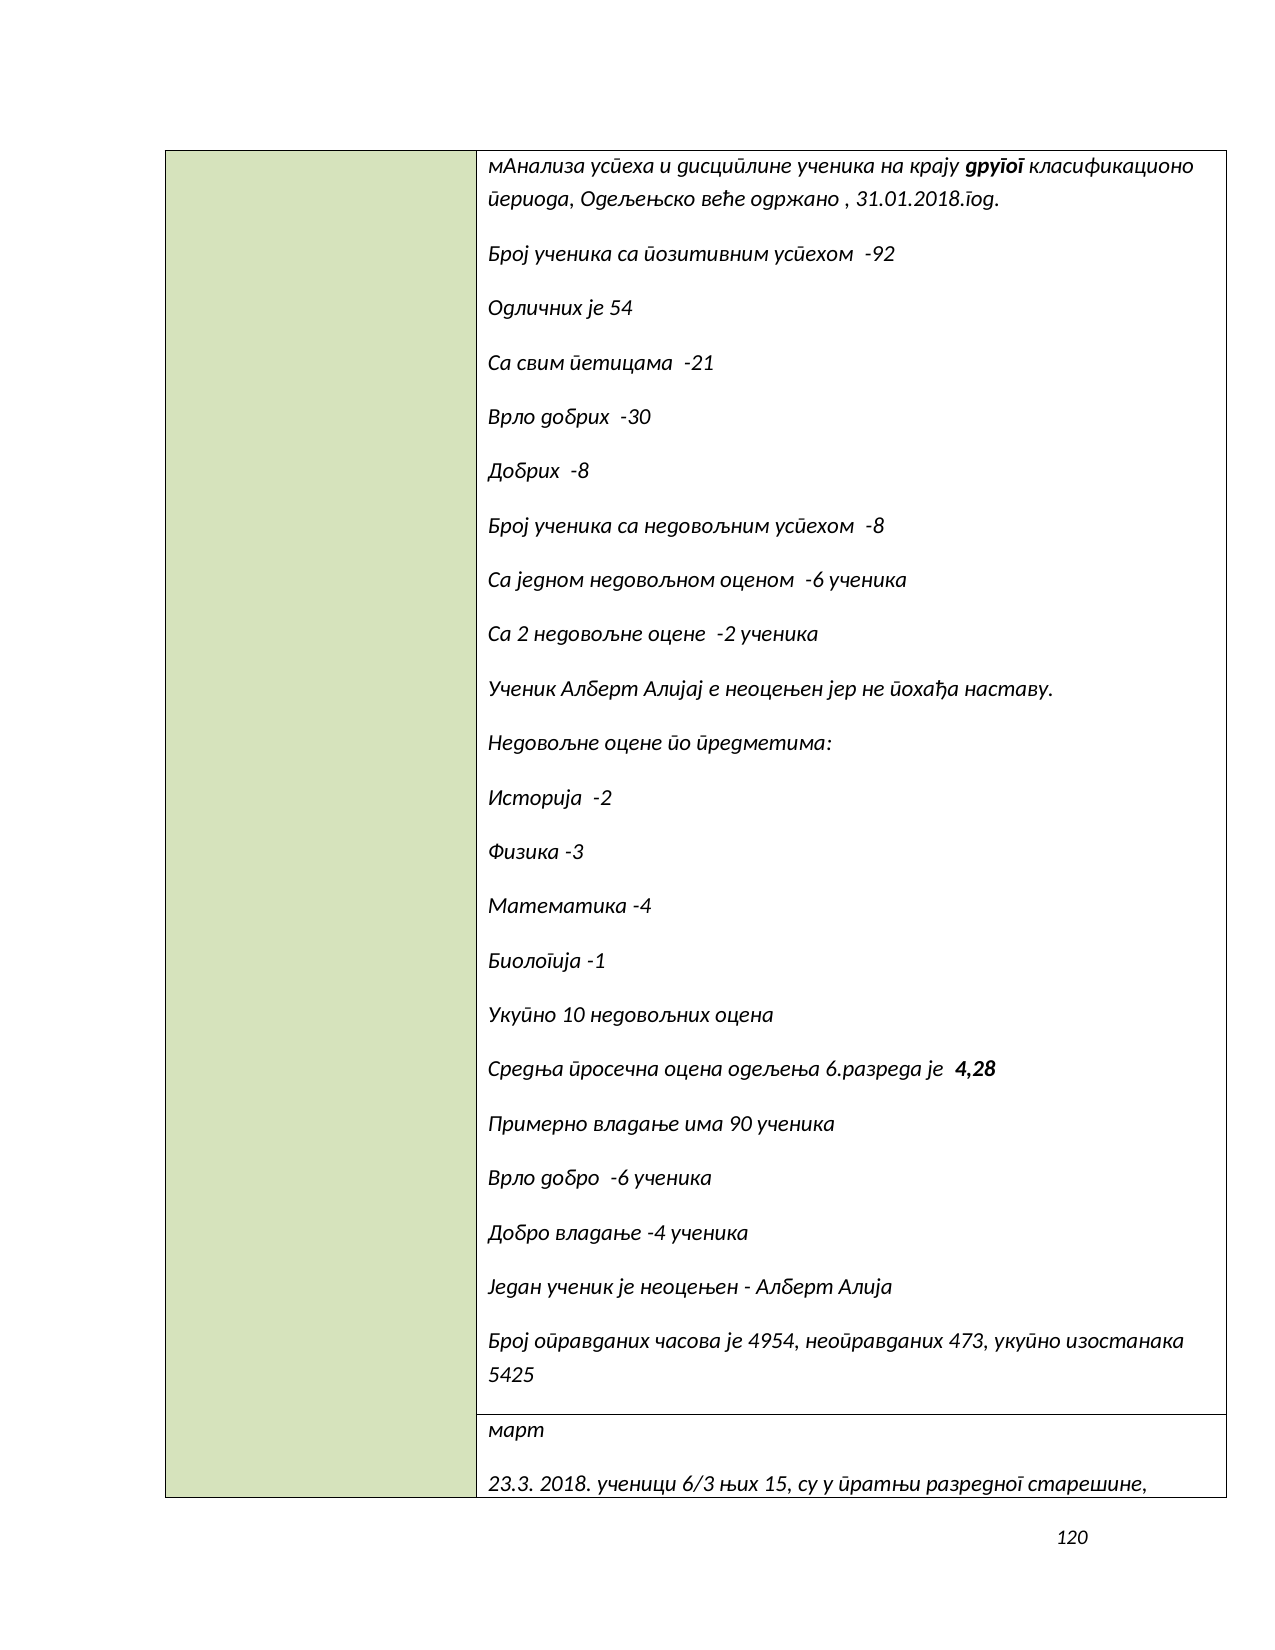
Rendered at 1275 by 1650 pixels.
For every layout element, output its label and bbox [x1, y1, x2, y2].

table_cell [477, 1415, 1226, 1497]
table_cell [477, 151, 1226, 1414]
